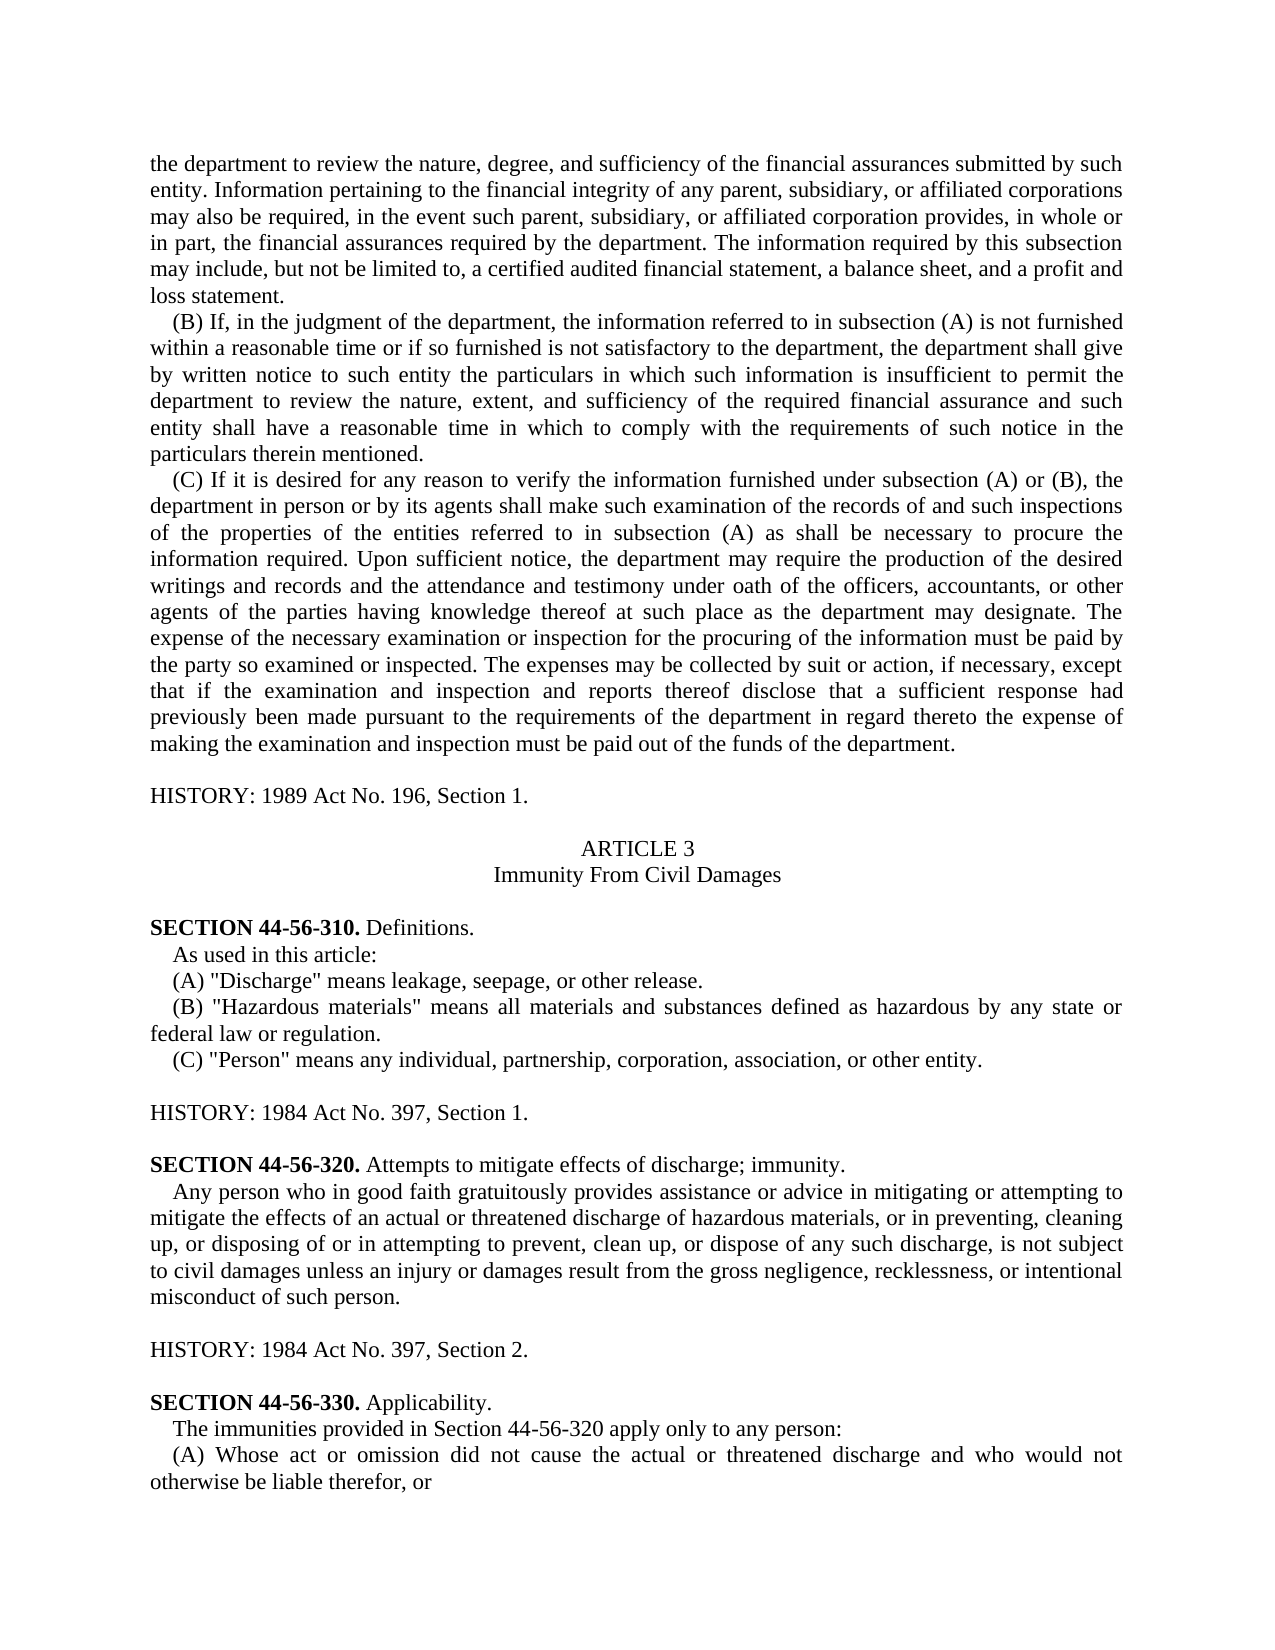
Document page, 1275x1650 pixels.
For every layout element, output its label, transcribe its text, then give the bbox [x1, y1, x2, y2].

text (C) "Person" means any individual, partnership, corporation, association, or other entity. [150, 1046, 1125, 1072]
text Any person who in good faith gratuitously provides assistance or advice in mitigating or attempting to mitigate the effects of an actual or threatened discharge of hazardous materials, or in preventing, cleaning up, or disposing of or in attempting to prevent, clean up, or dispose of any such discharge, is not subject to civil damages unless an injury or damages result from the gross negligence, recklessness, or intentional misconduct of such person. [150, 1178, 1125, 1309]
text Immunity From Civil Damages [150, 862, 1125, 888]
text (B) "Hazardous materials" means all materials and substances defined as hazardous by any state or federal law or regulation. [150, 993, 1125, 1046]
text (A) "Discharge" means leakage, seepage, or other release. [150, 967, 1125, 993]
text (A) Whose act or omission did not cause the actual or threatened discharge and who would not otherwise be liable therefor, or [150, 1441, 1125, 1494]
text SECTION 44-56-320. Attempts to mitigate effects of discharge; immunity. [150, 1151, 1125, 1178]
text ARTICLE 3 [150, 835, 1125, 862]
text SECTION 44-56-330. Applicability. [150, 1389, 1125, 1415]
text (B) If, in the judgment of the department, the information referred to in subsection (A) is not furnished within a reasonable time or if so furnished is not satisfactory to the department, the department shall give by written notice to such entity the particulars in which such information is insufficient to permit the department to review the nature, extent, and sufficiency of the required financial assurance and such entity shall have a reasonable time in which to comply with the requirements of such notice in the particulars therein mentioned. [150, 308, 1125, 466]
text (C) If it is desired for any reason to verify the information furnished under subsection (A) or (B), the department in person or by its agents shall make such examination of the records of and such inspections of the properties of the entities referred to in subsection (A) as shall be necessary to procure the information required. Upon sufficient notice, the department may require the production of the desired writings and records and the attendance and testimony under oath of the officers, accountants, or other agents of the parties having knowledge thereof at such place as the department may designate. The expense of the necessary examination or inspection for the procuring of the information must be paid by the party so examined or inspected. The expenses may be collected by suit or action, if necessary, except that if the examination and inspection and reports thereof disclose that a sufficient response had previously been made pursuant to the requirements of the department in regard thereto the expense of making the examination and inspection must be paid out of the funds of the department. [150, 466, 1125, 756]
text HISTORY: 1984 Act No. 397, Section 1. [150, 1099, 1125, 1125]
text As used in this article: [150, 941, 1125, 967]
text HISTORY: 1984 Act No. 397, Section 2. [150, 1336, 1125, 1362]
text SECTION 44-56-310. Definitions. [150, 914, 1125, 941]
text The immunities provided in Section 44-56-320 apply only to any person: [150, 1415, 1125, 1441]
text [150, 150, 1125, 308]
text HISTORY: 1989 Act No. 196, Section 1. [150, 782, 1125, 809]
